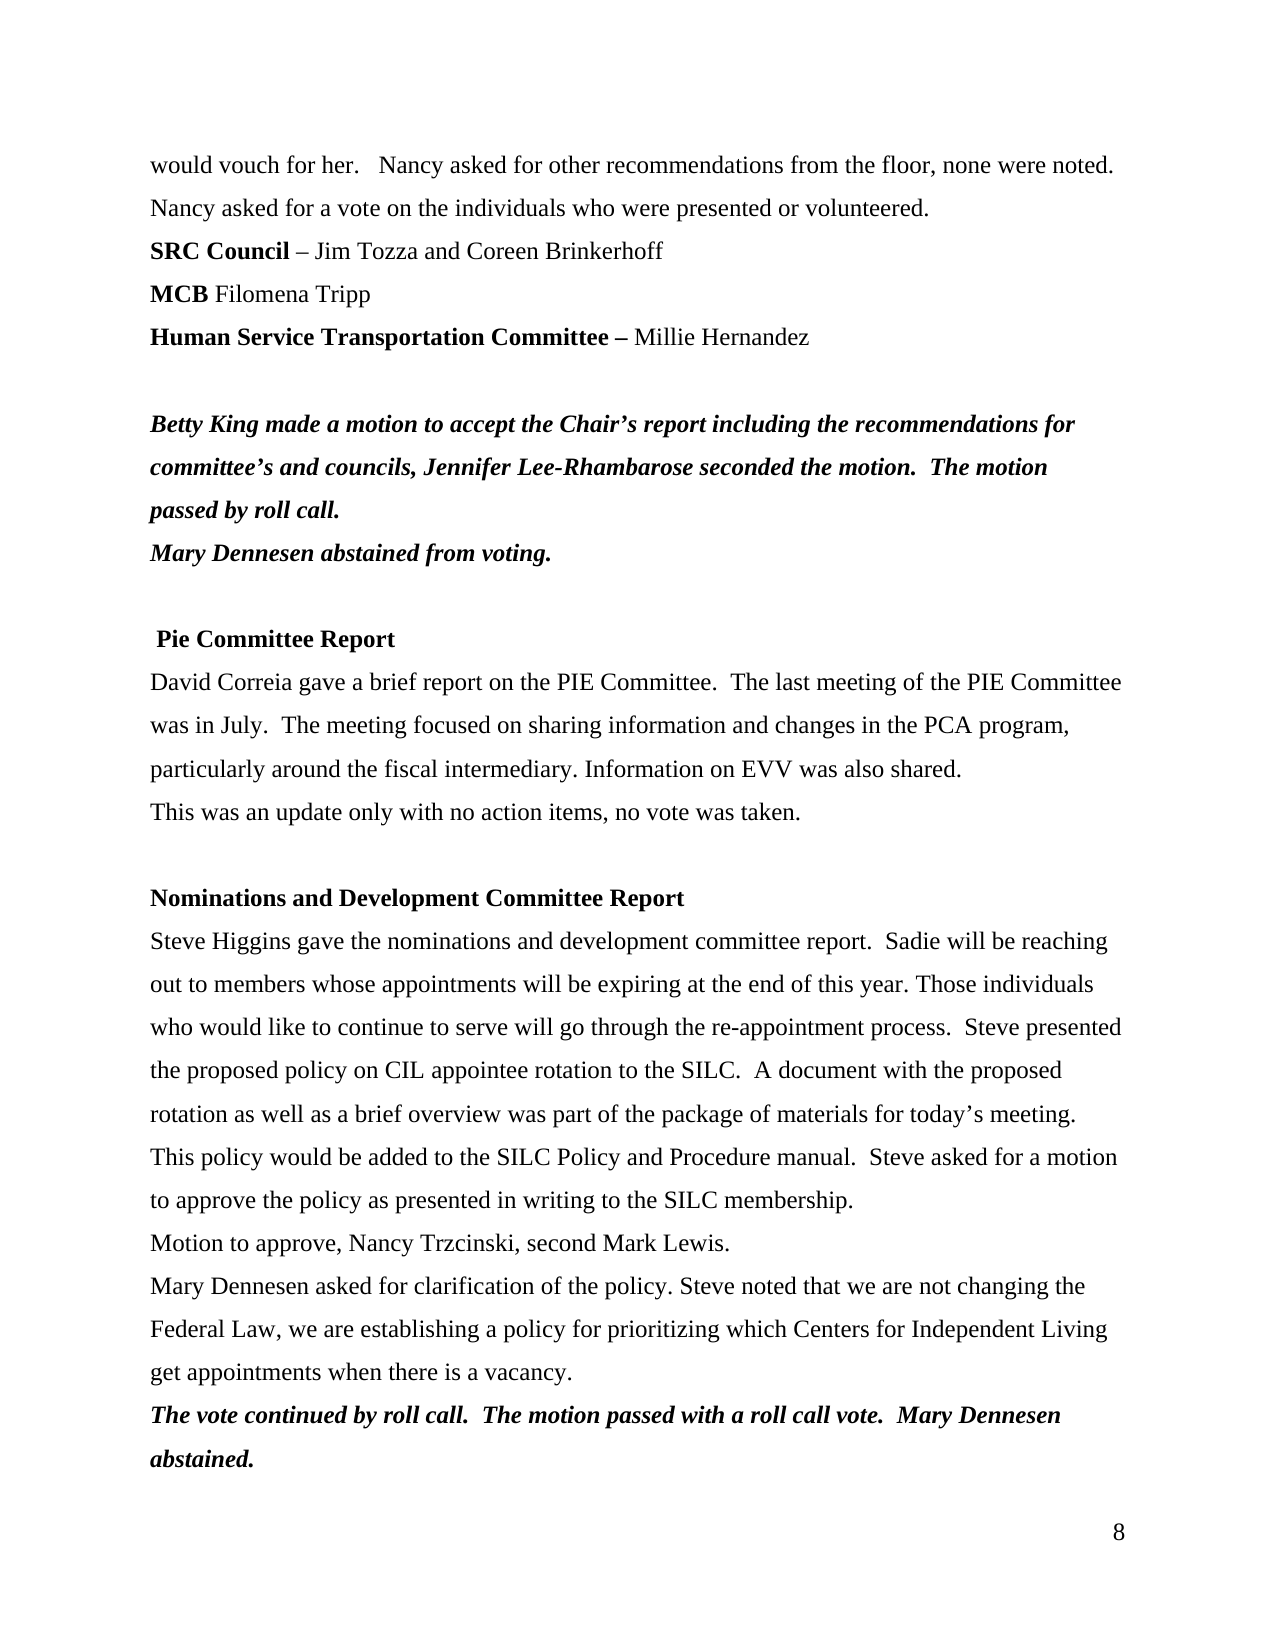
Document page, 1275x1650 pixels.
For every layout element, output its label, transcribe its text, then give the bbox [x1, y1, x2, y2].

text Steve Higgins gave the nominations and development committee report. Sadie will be reaching out to members whose appointments will be expiring at the end of this year. Those individuals who would like to continue to serve will go through the re-appointment process. Steve presented the proposed policy on CIL appointee rotation to the SILC. A document with the proposed rotation as well as a brief overview was part of the package of materials for today’s meeting. This policy would be added to the SILC Policy and Procedure manual. Steve asked for a motion to approve the policy as presented in writing to the SILC membership. [150, 926, 1125, 1214]
text Human Service Transportation Committee – Millie Hernandez [150, 322, 1125, 351]
text Nominations and Development Committee Report [150, 883, 1125, 912]
text MCB Filomena Tripp [150, 279, 1125, 308]
text Motion to approve, Nancy Trzcinski, second Mark Lewis. [150, 1228, 1125, 1257]
text This was an update only with no action items, no vote was taken. [150, 797, 1125, 826]
text Betty King made a motion to accept the Chair’s report including the recommendations for committee’s and councils, Jennifer Lee-Rhambarose seconded the motion. The motion passed by roll call. [150, 409, 1125, 524]
text Pie Committee Report [150, 624, 1125, 653]
text David Correia gave a brief report on the PIE Committee. The last meeting of the PIE Committee was in July. The meeting focused on sharing information and changes in the PCA program, particularly around the fiscal intermediary. Information on EVV was also shared. [150, 667, 1125, 782]
text Mary Dennesen asked for clarification of the policy. Steve noted that we are not changing the Federal Law, we are establishing a policy for prioritizing which Centers for Independent Living get appointments when there is a vacancy. [150, 1271, 1125, 1386]
text SRC Council – Jim Tozza and Coreen Brinkerhoff [150, 236, 1125, 265]
text The vote continued by roll call. The motion passed with a roll call vote. Mary Dennesen abstained. [150, 1401, 1125, 1472]
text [150, 150, 1125, 222]
text Mary Dennesen abstained from voting. [150, 538, 1125, 567]
